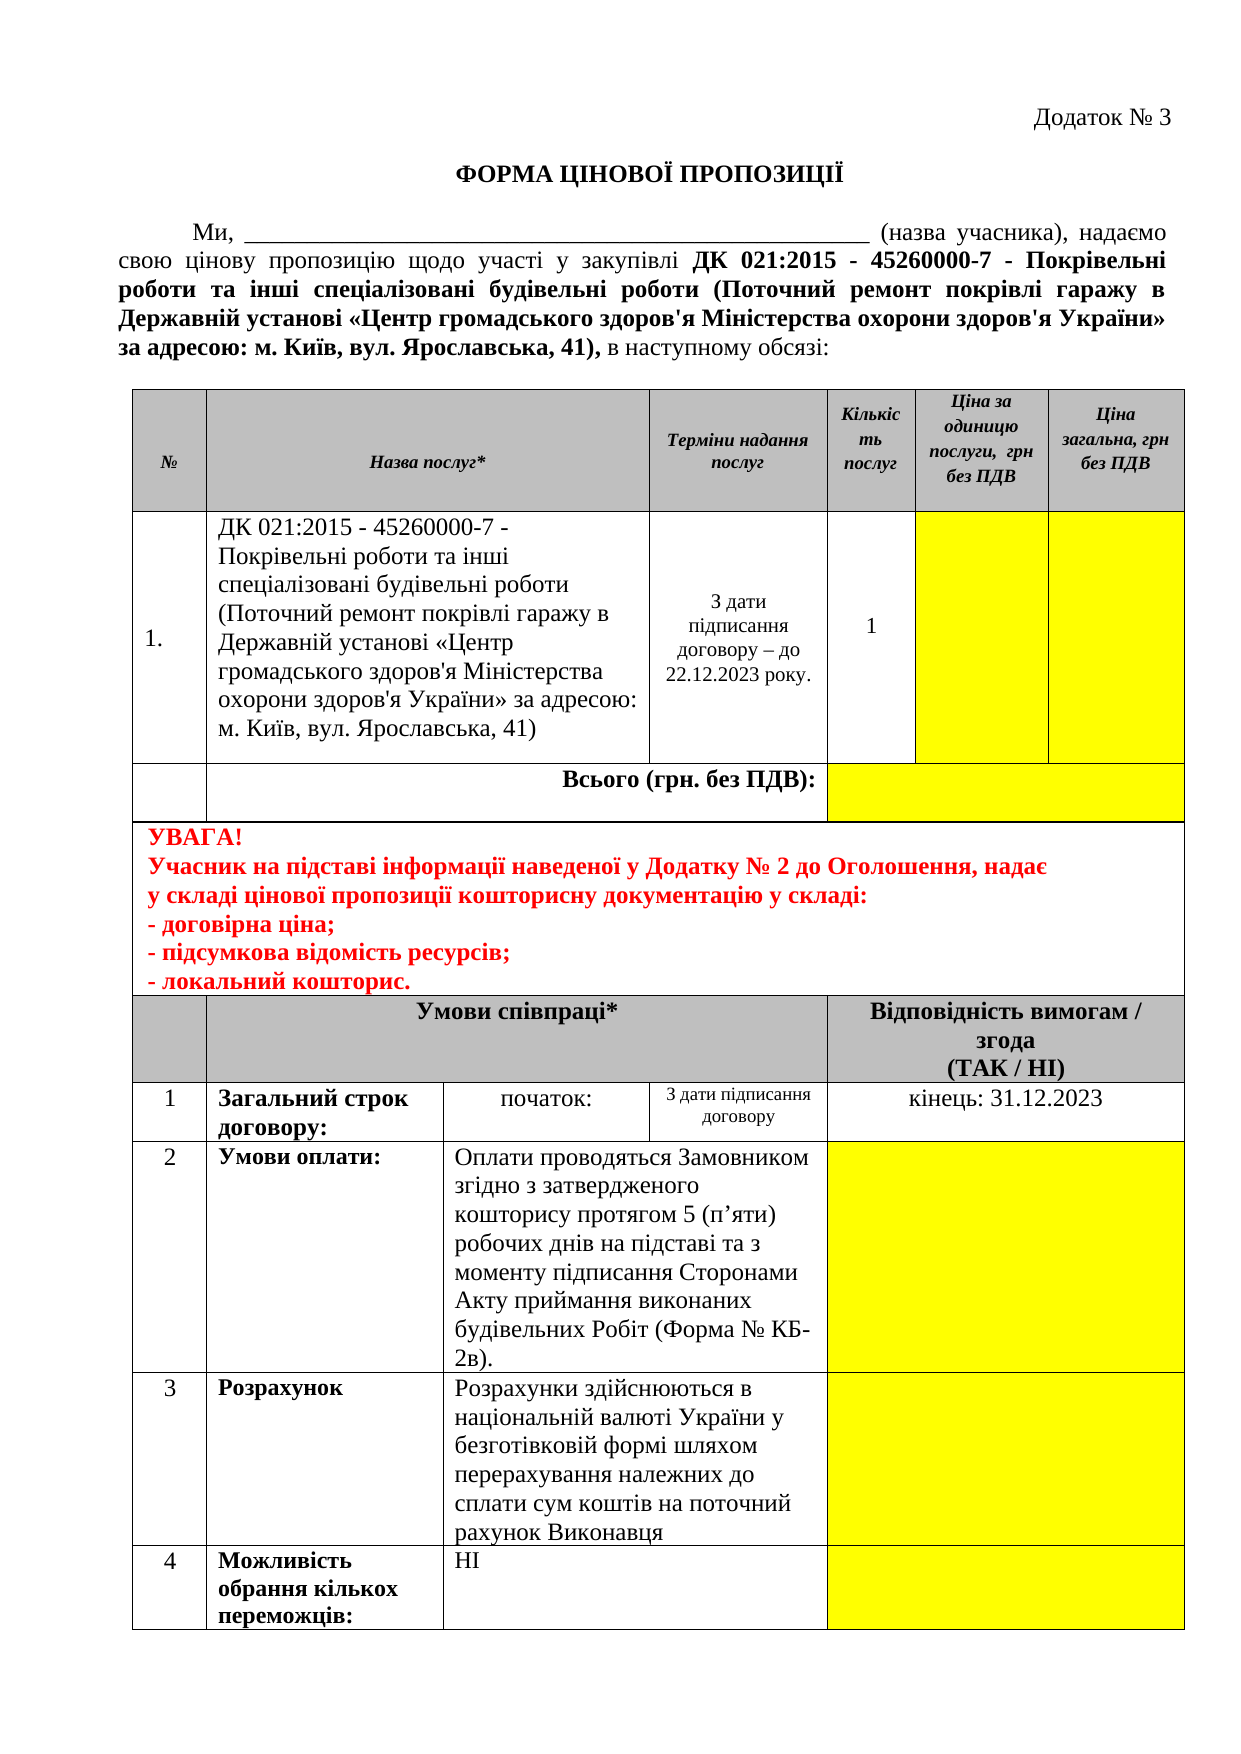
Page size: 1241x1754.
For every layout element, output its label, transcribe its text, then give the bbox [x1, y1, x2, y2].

table_cell Всього (грн. без ПДВ): [207, 764, 827, 821]
table_cell [828, 1546, 1184, 1629]
text Додаток № 3 [1034, 102, 1196, 131]
table_cell [133, 996, 206, 1082]
table_cell [1049, 512, 1184, 763]
table_cell 1 [828, 512, 915, 763]
table_cell Оплати проводяться Замовником згідно з затвердженого кошторису протягом 5 (п’яти) робочих днів на підставі та з моменту підписання Сторонами Акту приймання виконаних будівельних Робіт (Форма № КБ-2в). [444, 1142, 827, 1372]
table_cell Загальний строк договору: [207, 1083, 443, 1141]
table_cell [828, 764, 1184, 821]
table_cell 4 [133, 1546, 206, 1629]
table_cell кінець: 31.12.2023 [828, 1083, 1184, 1141]
table_cell 1. [133, 512, 206, 763]
list ФОРМА ЦІНОВОЇ ПРОПОЗИЦІЇ [177, 159, 1122, 188]
table_cell Розрахунок [207, 1373, 443, 1545]
table_header № [133, 390, 206, 511]
table_cell 2 [133, 1142, 206, 1372]
table_cell [133, 764, 206, 821]
table_header Ціна загальна, грн без ПДВ [1049, 390, 1184, 511]
table_cell [828, 1142, 1184, 1372]
table_header Назва послуг* [207, 390, 649, 511]
text Ми, __________________________________________________ (назва учасника), надаємо свою цінову пропозицію щодо участі у закупівлі ДК 021:2015 - 45260000-7 - Покрівельні роботи та інші спеціалізовані будівельні роботи (Поточний ремонт покрівлі гаражу в Державній установі «Центр громадського здоров'я Міністерства охорони здоров'я України» за адресою: м. Київ, вул. Ярославська, 41), в наступному обсязі: [118, 217, 1167, 361]
table_header Кількість послуг [828, 390, 915, 511]
table_cell ДК 021:2015 - 45260000-7 - Покрівельні роботи та інші спеціалізовані будівельні роботи (Поточний ремонт покрівлі гаражу в Державній установі «Центр громадського здоров'я Міністерства охорони здоров'я України» за адресою: м. Київ, вул. Ярославська, 41) [207, 512, 649, 763]
table_cell НІ [444, 1546, 827, 1629]
table_cell 1 [133, 1083, 206, 1141]
table_cell З дати підписання договору [650, 1083, 827, 1141]
table_cell [916, 512, 1048, 763]
table_cell початок: [444, 1083, 649, 1141]
table_cell З дати підписання договору – до 22.12.2023 року. [650, 512, 827, 763]
table_cell [828, 1373, 1184, 1545]
table_cell УВАГА! Учасник на підставі інформації наведеної у Додатку № 2 до Оголошення, надає у складі цінової пропозиції кошторисну документацію у складі: - договірна ціна; - підсумкова відомість ресурсів; - локальний кошторис. [133, 823, 1184, 995]
table_cell Розрахунки здійснюються в національній валюті України у безготівковій формі шляхом перерахування належних до сплати сум коштів на поточний рахунок Виконавця [444, 1373, 827, 1545]
table_cell Умови оплати: [207, 1142, 443, 1372]
table_header Ціна за одиницю послуги, грн без ПДВ [916, 390, 1048, 511]
table_cell Можливість обрання кількох переможців: [207, 1546, 443, 1629]
table_cell Відповідність вимогам / згода (ТАК / НІ) [828, 996, 1184, 1082]
table_cell 3 [133, 1373, 206, 1545]
table_cell Умови співпраці* [207, 996, 827, 1082]
table_header Терміни надання послуг [650, 390, 827, 511]
